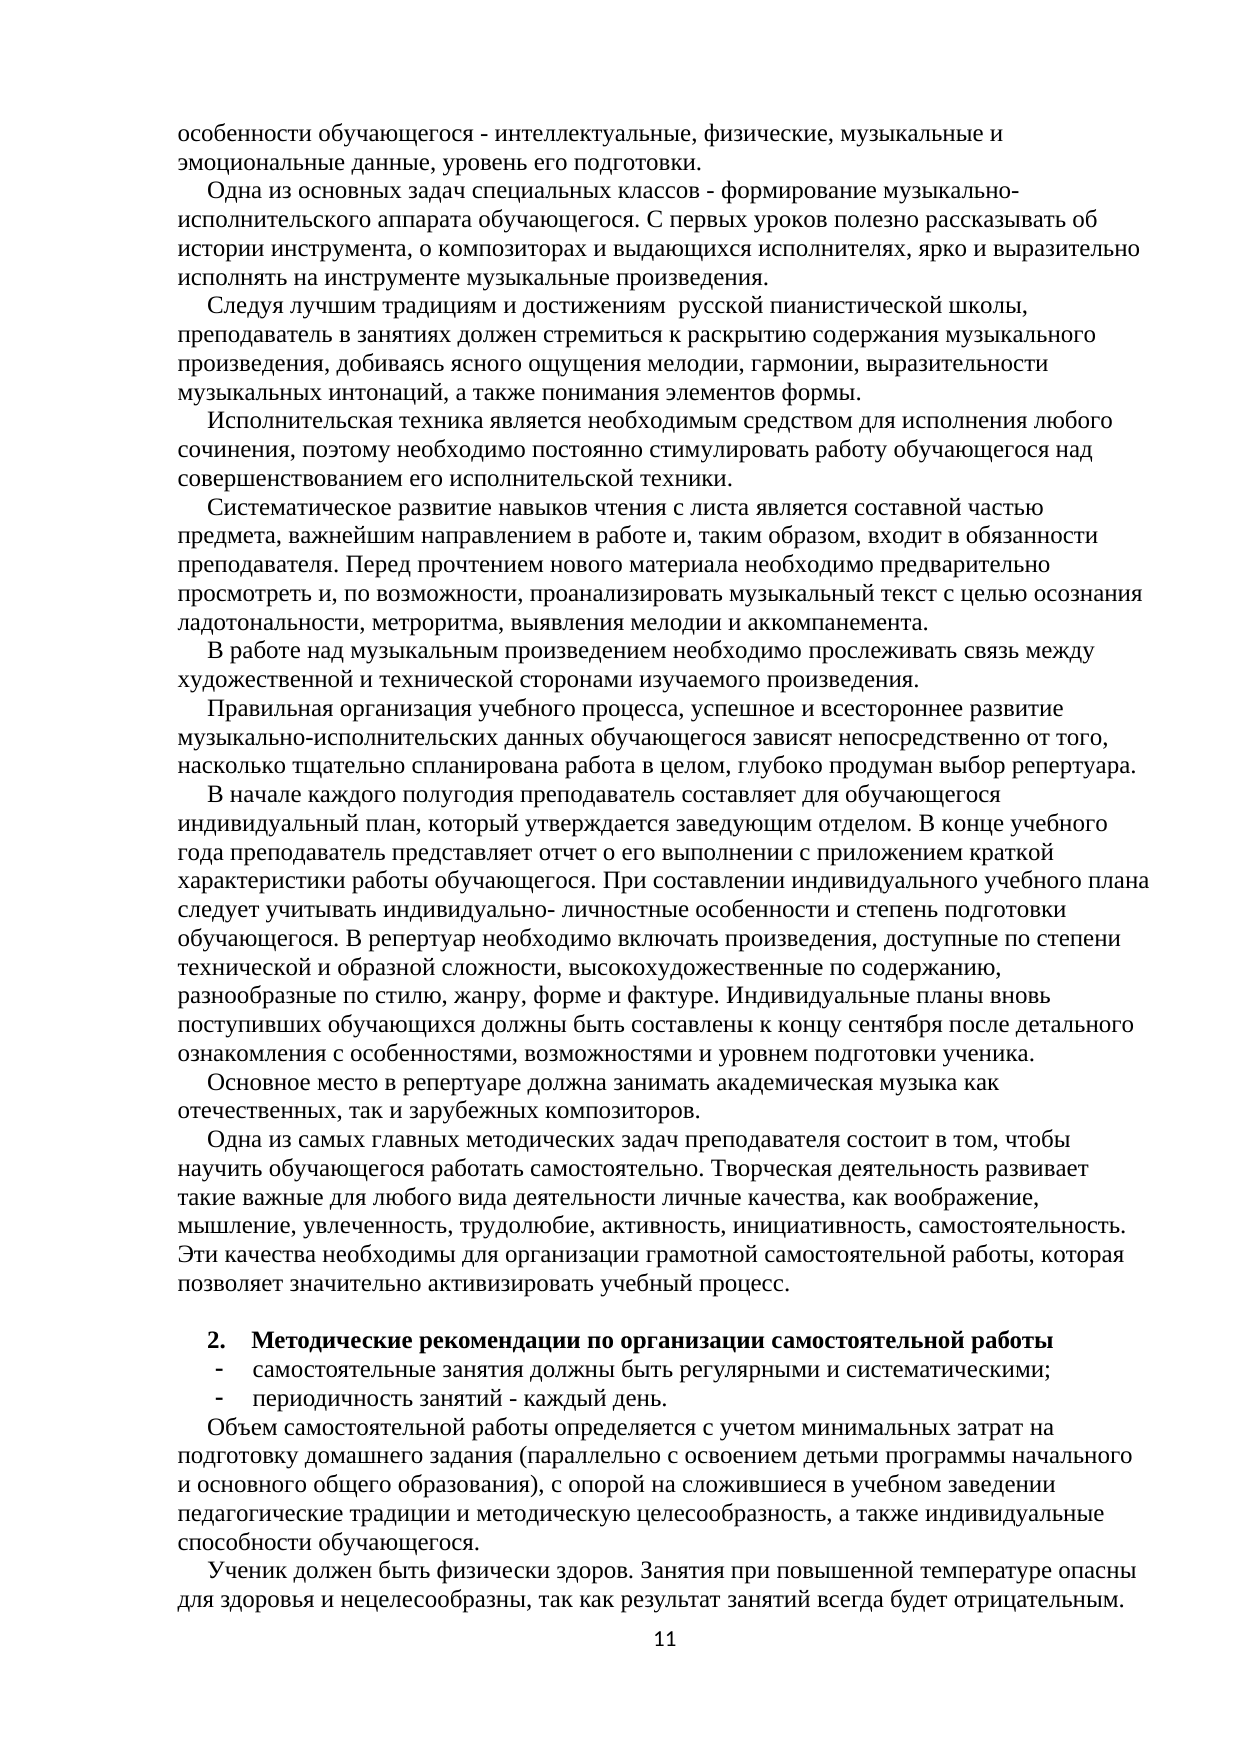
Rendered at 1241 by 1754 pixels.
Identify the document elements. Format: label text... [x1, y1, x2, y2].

text Основное место в репертуаре должна занимать академическая музыка как отечественных, так и зарубежных композиторов. [177, 1067, 1152, 1124]
text Одна из основных задач специальных классов - формирование музыкально-исполнительского аппарата обучающегося. С первых уроков полезно рассказывать об истории инструмента, о композиторах и выдающихся исполнителях, ярко и выразительно исполнять на инструменте музыкальные произведения. [177, 176, 1152, 291]
list Методические рекомендации по организации самостоятельной работы [177, 1326, 1152, 1354]
text В работе над музыкальным произведением необходимо прослеживать связь между художественной и технической сторонами изучаемого произведения. [177, 636, 1152, 693]
list самостоятельные занятия должны быть регулярными и систематическими; [215, 1354, 1152, 1383]
text Объем самостоятельной работы определяется с учетом минимальных затрат на подготовку домашнего задания (параллельно с освоением детьми программы начального и основного общего образования), с опорой на сложившиеся в учебном заведении педагогические традиции и методическую целесообразность, а также индивидуальные способности обучающегося. [177, 1412, 1152, 1556]
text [177, 118, 1152, 176]
text Исполнительская техника является необходимым средством для исполнения любого сочинения, поэтому необходимо постоянно стимулировать работу обучающегося над совершенствованием его исполнительской техники. [177, 406, 1152, 492]
list периодичность занятий - каждый день. [215, 1383, 1152, 1412]
text Ученик должен быть физически здоров. Занятия при повышенной температуре опасны для здоровья и нецелесообразны, так как результат занятий всегда будет отрицательным. [177, 1556, 1152, 1613]
text Систематическое развитие навыков чтения с листа является составной частью предмета, важнейшим направлением в работе и, таким образом, входит в обязанности преподавателя. Перед прочтением нового материала необходимо предварительно просмотреть и, по возможности, проанализировать музыкальный текст с целью осознания ладотональности, метроритма, выявления мелодии и аккомпанемента. [177, 492, 1152, 636]
text Одна из самых главных методических задач преподавателя состоит в том, чтобы научить обучающегося работать самостоятельно. Творческая деятельность развивает такие важные для любого вида деятельности личные качества, как воображение, мышление, увлеченность, трудолюбие, активность, инициативность, самостоятельность. Эти качества необходимы для организации грамотной самостоятельной работы, которая позволяет значительно активизировать учебный процесс. [177, 1124, 1152, 1297]
text В начале каждого полугодия преподаватель составляет для обучающегося индивидуальный план, который утверждается заведующим отделом. В конце учебного года преподаватель представляет отчет о его выполнении с приложением краткой характеристики работы обучающегося. При составлении индивидуального учебного плана следует учитывать индивидуально- личностные особенности и степень подготовки обучающегося. В репертуар необходимо включать произведения, доступные по степени технической и образной сложности, высокохудожественные по содержанию, разнообразные по стилю, жанру, форме и фактуре. Индивидуальные планы вновь поступивших обучающихся должны быть составлены к концу сентября после детального ознакомления с особенностями, возможностями и уровнем подготовки ученика. [177, 779, 1152, 1067]
text Правильная организация учебного процесса, успешное и всестороннее развитие музыкально-исполнительских данных обучающегося зависят непосредственно от того, насколько тщательно спланирована работа в целом, глубоко продуман выбор репертуара. [177, 693, 1152, 779]
text Следуя лучшим традициям и достижениям русской пианистической школы, преподаватель в занятиях должен стремиться к раскрытию содержания музыкального произведения, добиваясь ясного ощущения мелодии, гармонии, выразительности музыкальных интонаций, а также понимания элементов формы. [177, 291, 1152, 406]
